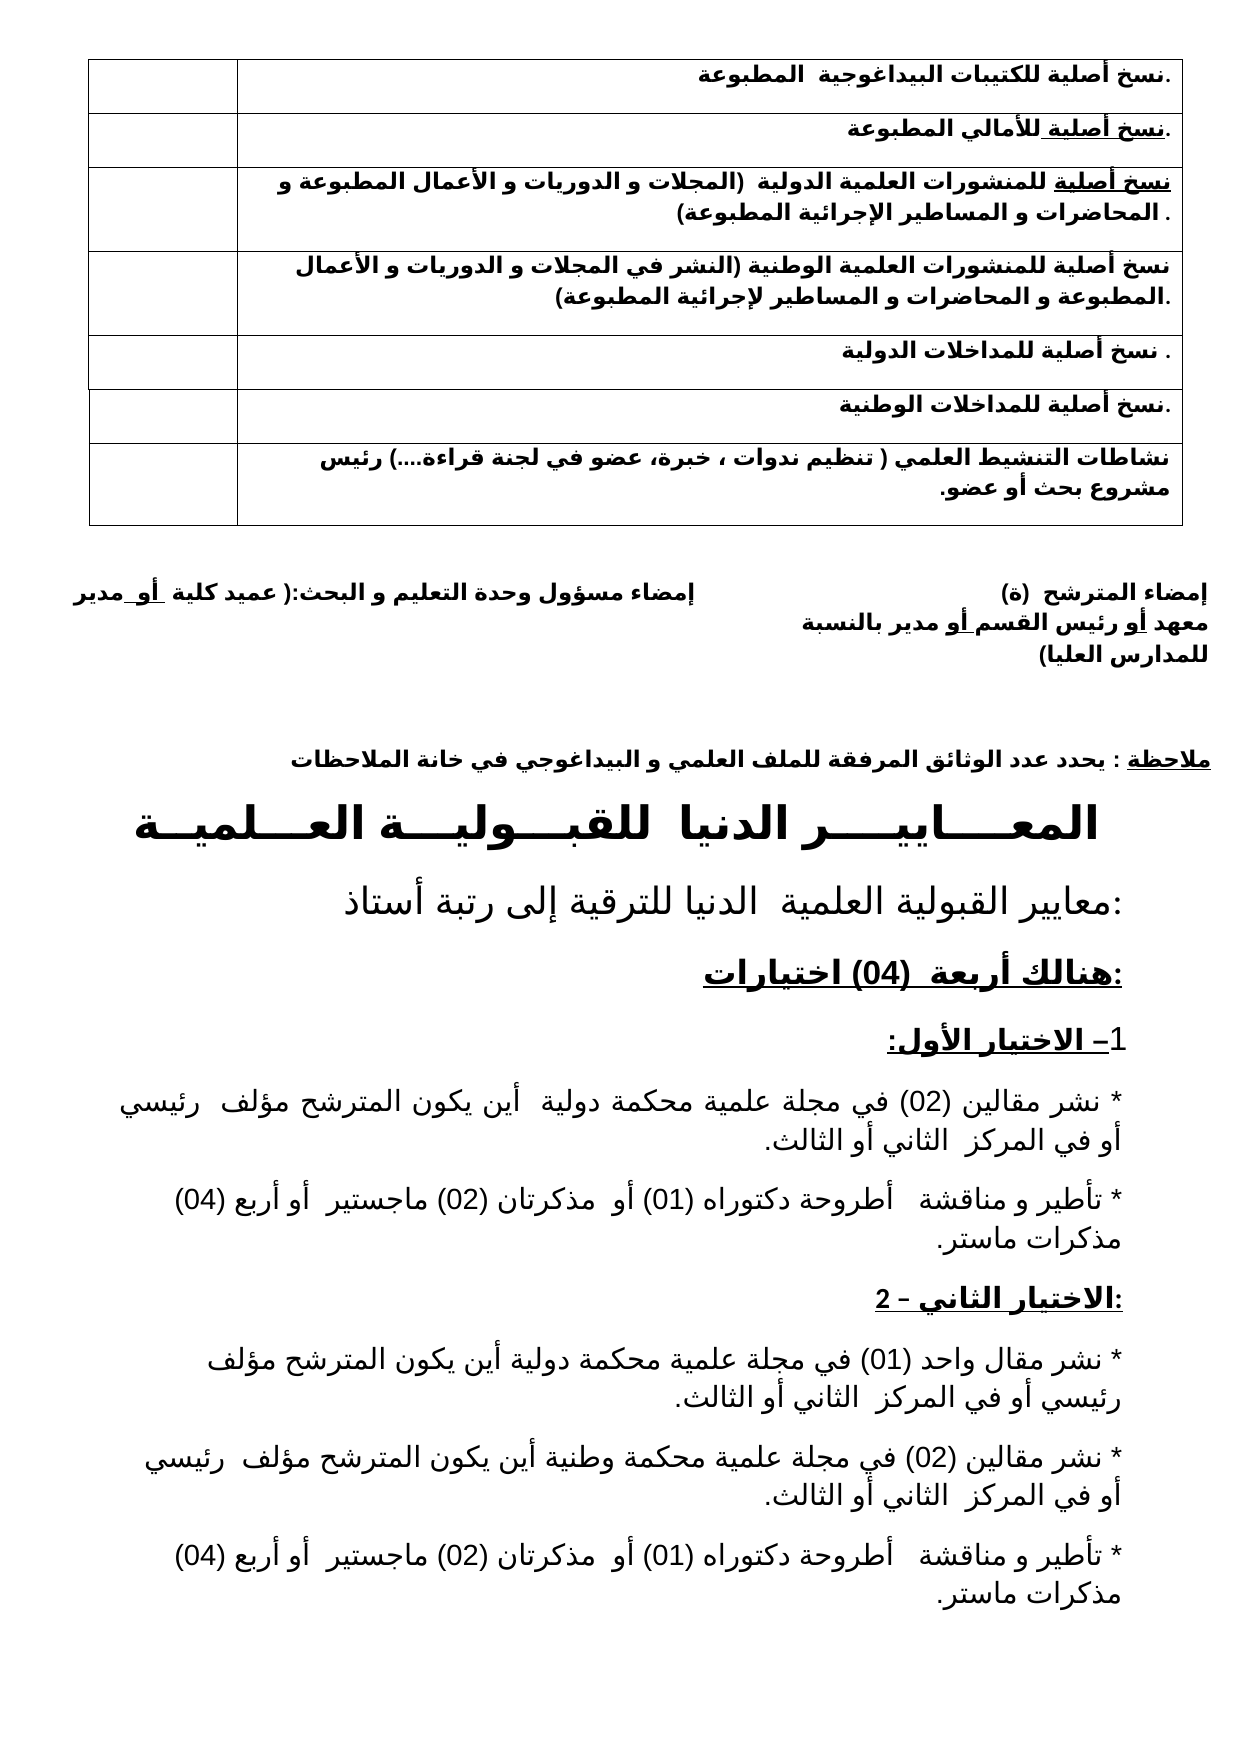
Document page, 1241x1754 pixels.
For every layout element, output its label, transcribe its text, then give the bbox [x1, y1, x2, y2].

text هنالك أربعة (04) اختيارات: [118, 952, 1122, 992]
text * تأطير و مناقشة أطروحة دكتوراه (01) أو مذكرتان (02) ماجستير أو أربع (04) مذكرات ماستر. [118, 1182, 1122, 1254]
table_cell نشاطات التنشيط العلمي ( تنظيم ندوات ، خبرة، عضو في لجنة قراءة....) رئيس مشروع بحث أو عضو. [238, 444, 1182, 525]
table_cell نسخ أصلية للمنشورات العلمية الدولية (المجلات و الدوريات و الأعمال المطبوعة و المحاضرات و المساطير الإجرائية المطبوعة) . [238, 168, 1182, 251]
text المعــــاييــــر الدنيا للقبـــوليـــة العـــلميــة [118, 797, 1122, 849]
text ملاحظة : يحدد عدد الوثائق المرفقة للملف العلمي و البيداغوجي في خانة الملاحظات [118, 746, 1211, 772]
table_cell نسخ أصلية للمداخلات الوطنية. [238, 390, 1182, 443]
table_cell نسخ أصلية للمداخلات الدولية . [238, 336, 1182, 389]
table_cell [90, 390, 237, 443]
table_cell [89, 336, 237, 389]
table_cell نسخ أصلية للكتيبات البيداغوجية المطبوعة. [238, 60, 1182, 113]
text 1– الاختيار الأول: [118, 1019, 1127, 1058]
text * نشر مقال واحد (01) في مجلة علمية محكمة دولية أين يكون المترشح مؤلف رئيسي أو في المركز الثاني أو الثالث. [118, 1342, 1122, 1414]
table_cell [89, 252, 237, 335]
text إمضاء المترشح (ة) إمضاء مسؤول وحدة التعليم و البحث:( عميد كلية أو مدير معهد أو رئيس القسم أو مدير بالنسبة للمدارس العليا) [24, 579, 1208, 668]
table_cell [89, 60, 237, 113]
table_cell [89, 114, 237, 167]
text * تأطير و مناقشة أطروحة دكتوراه (01) أو مذكرتان (02) ماجستير أو أربع (04) مذكرات ماستر. [118, 1538, 1122, 1610]
text معايير القبولية العلمية الدنيا للترقية إلى رتبة أستاذ: [118, 878, 1122, 924]
table_cell نسخ أصلية للأمالي المطبوعة. [238, 114, 1182, 167]
text * نشر مقالين (02) في مجلة علمية محكمة دولية أين يكون المترشح مؤلف رئيسي أو في المركز الثاني أو الثالث. [118, 1084, 1122, 1156]
table_cell [90, 444, 237, 525]
text 2 – الاختيار الثاني: [126, 1280, 1122, 1316]
table_cell [89, 168, 237, 251]
text * نشر مقالين (02) في مجلة علمية محكمة وطنية أين يكون المترشح مؤلف رئيسي أو في المركز الثاني أو الثالث. [118, 1440, 1122, 1512]
table_cell نسخ أصلية للمنشورات العلمية الوطنية (النشر في المجلات و الدوريات و الأعمال المطبوعة و المحاضرات و المساطير لإجرائية المطبوعة). [238, 252, 1182, 335]
